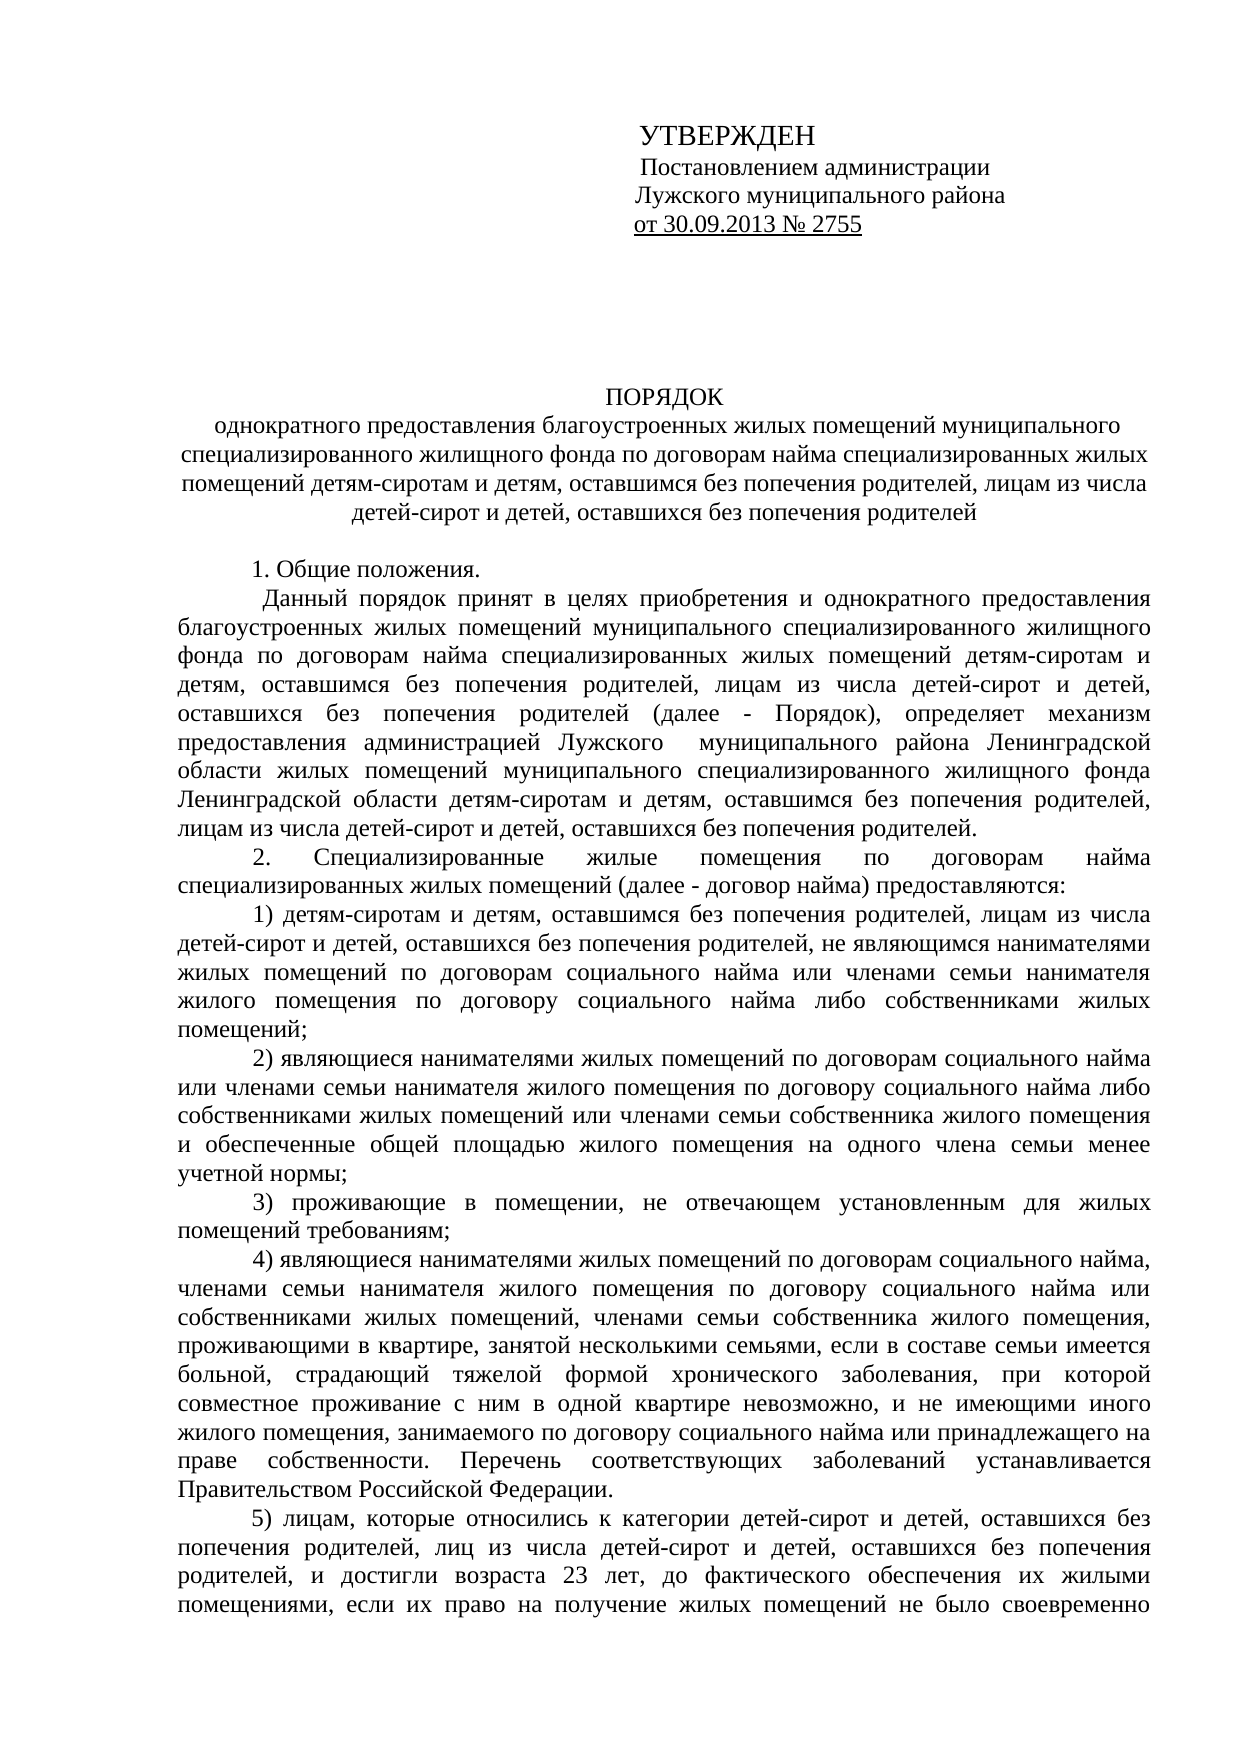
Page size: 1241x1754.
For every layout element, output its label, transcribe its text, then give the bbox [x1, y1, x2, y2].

text 2) являющиеся нанимателями жилых помещений по договорам социального найма или членами семьи нанимателя жилого помещения по договору социального найма либо собственниками жилых помещений или членами семьи собственника жилого помещения и обеспеченные общей площадью жилого помещения на одного члена семьи менее учетной нормы; [177, 1043, 1152, 1187]
text 1) детям-сиротам и детям, оставшимся без попечения родителей, лицам из числа детей-сирот и детей, оставшихся без попечения родителей, не являющимся нанимателями жилых помещений по договорам социального найма или членами семьи нанимателя жилого помещения по договору социального найма либо собственниками жилых помещений; [177, 899, 1152, 1043]
text 4) являющиеся нанимателями жилых помещений по договорам социального найма, членами семьи нанимателя жилого помещения по договору социального найма или собственниками жилых помещений, членами семьи собственника жилого помещения, проживающими в квартире, занятой несколькими семьями, если в составе семьи имеется больной, страдающий тяжелой формой хронического заболевания, при которой совместное проживание с ним в одной квартире невозможно, и не имеющими иного жилого помещения, занимаемого по договору социального найма или принадлежащего на праве собственности. Перечень соответствующих заболеваний устанавливается Правительством Российской Федерации. [177, 1244, 1152, 1503]
text ПОРЯДОК [177, 382, 1152, 410]
text 2. Специализированные жилые помещения по договорам найма специализированных жилых помещений (далее - договор найма) предоставляются: [177, 842, 1152, 899]
text однократного предоставления благоустроенных жилых помещений муниципального специализированного жилищного фонда по договорам найма специализированных жилых помещений детям-сиротам и детям, оставшимся без попечения родителей, лицам из числа детей-сирот и детей, оставшихся без попечения родителей [177, 410, 1152, 525]
text 3) проживающие в помещении, не отвечающем установленным для жилых помещений требованиям; [177, 1187, 1152, 1244]
text от 30.09.2013 № 2755 [177, 209, 1152, 238]
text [177, 1503, 1152, 1618]
text 1. Общие положения. [177, 554, 1152, 583]
text Постановлением администрации [177, 152, 1152, 180]
text Данный порядок принят в целях приобретения и однократного предоставления благоустроенных жилых помещений муниципального специализированного жилищного фонда по договорам найма специализированных жилых помещений детям-сиротам и детям, оставшимся без попечения родителей, лицам из числа детей-сирот и детей, оставшихся без попечения родителей (далее - Порядок), определяет механизм предоставления администрацией Лужского муниципального района Ленинградской области жилых помещений муниципального специализированного жилищного фонда Ленинградской области детям-сиротам и детям, оставшимся без попечения родителей, лицам из числа детей-сирот и детей, оставшихся без попечения родителей. [177, 583, 1152, 842]
text УТВЕРЖДЕН [177, 118, 1152, 152]
text Лужского муниципального района [635, 180, 1152, 209]
